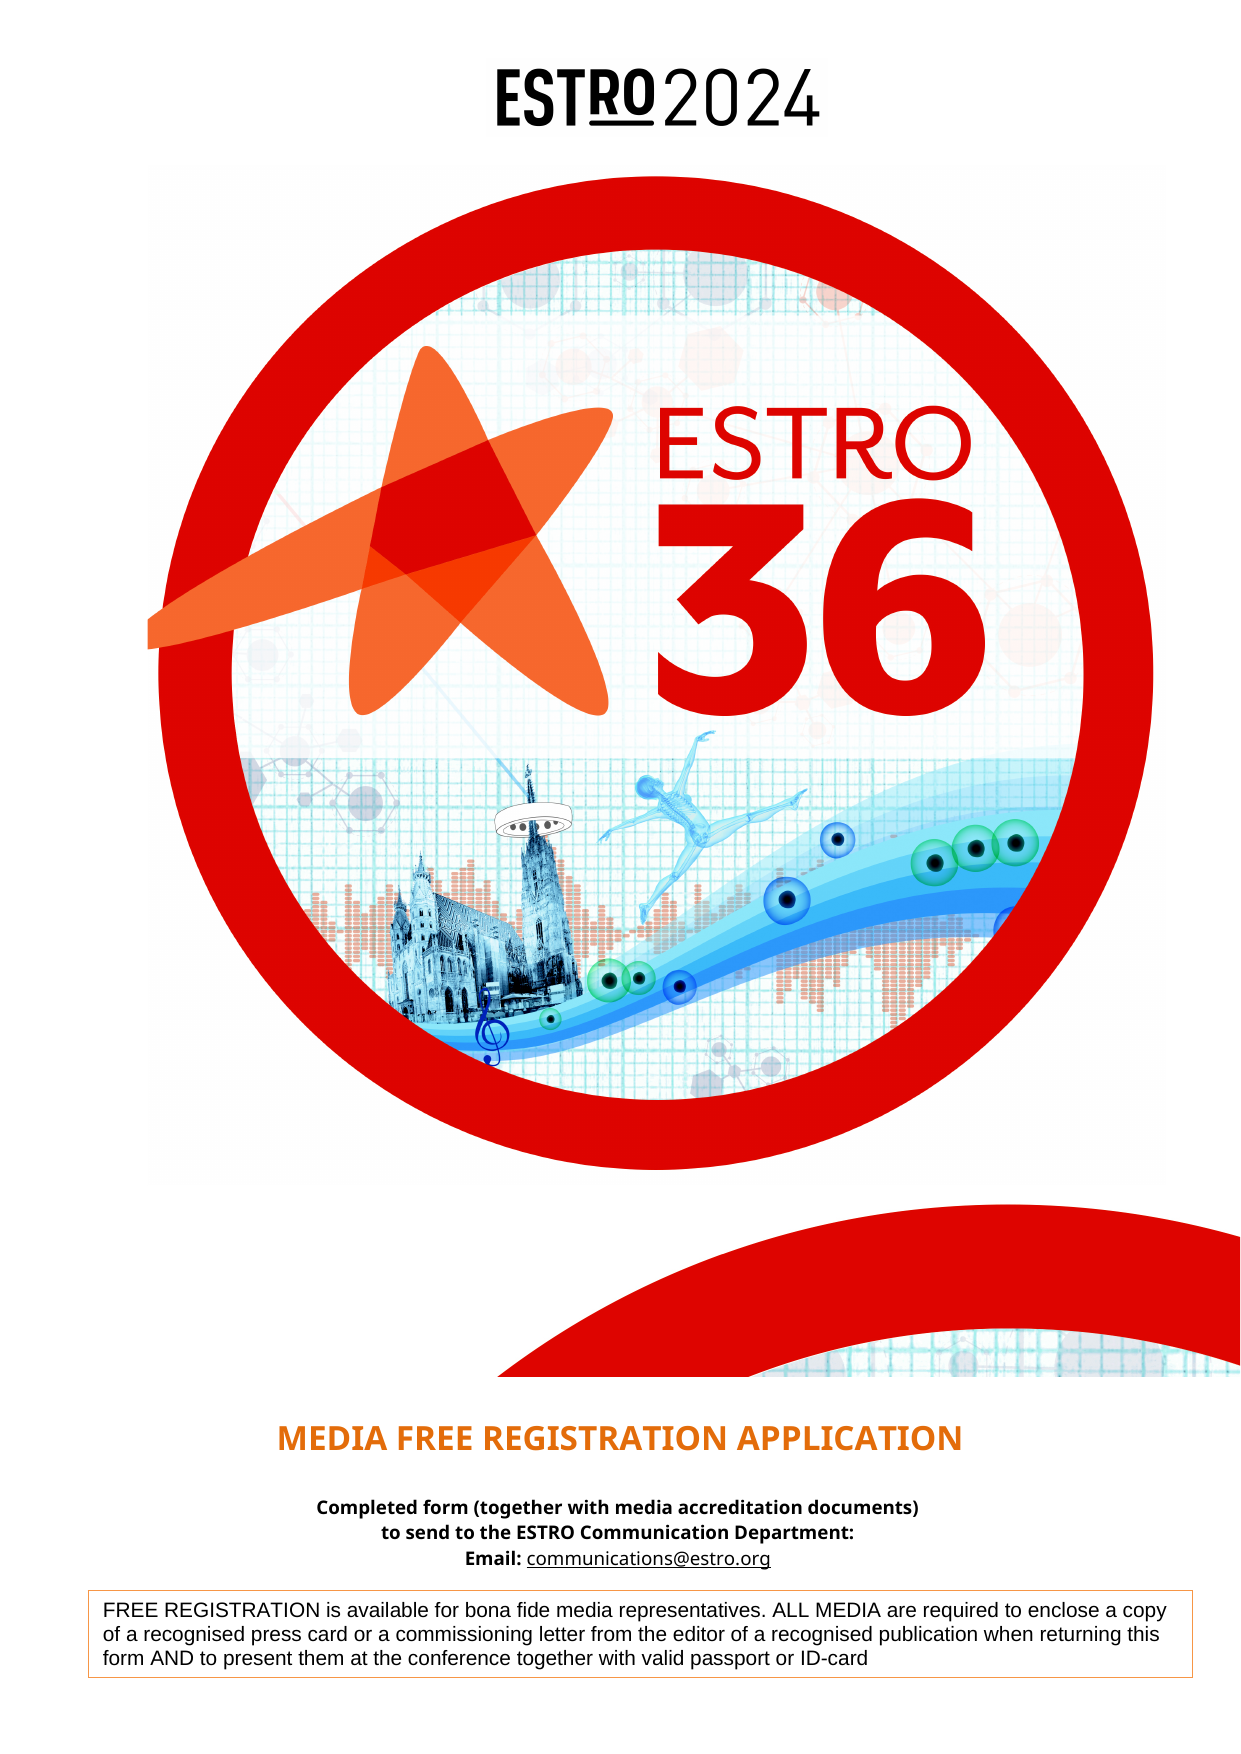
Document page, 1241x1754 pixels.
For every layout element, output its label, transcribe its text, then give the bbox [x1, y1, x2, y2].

subtitle MEDIA FREE REGISTRATION APPLICATION [74, 1414, 1166, 1460]
picture [486, 58, 828, 137]
picture [147, 165, 1241, 1377]
text Completed form (together with media accreditation documents) [74, 1494, 1161, 1519]
text to send to the ESTRO Communication Department: Email: communications@estro.org [74, 1519, 1161, 1571]
